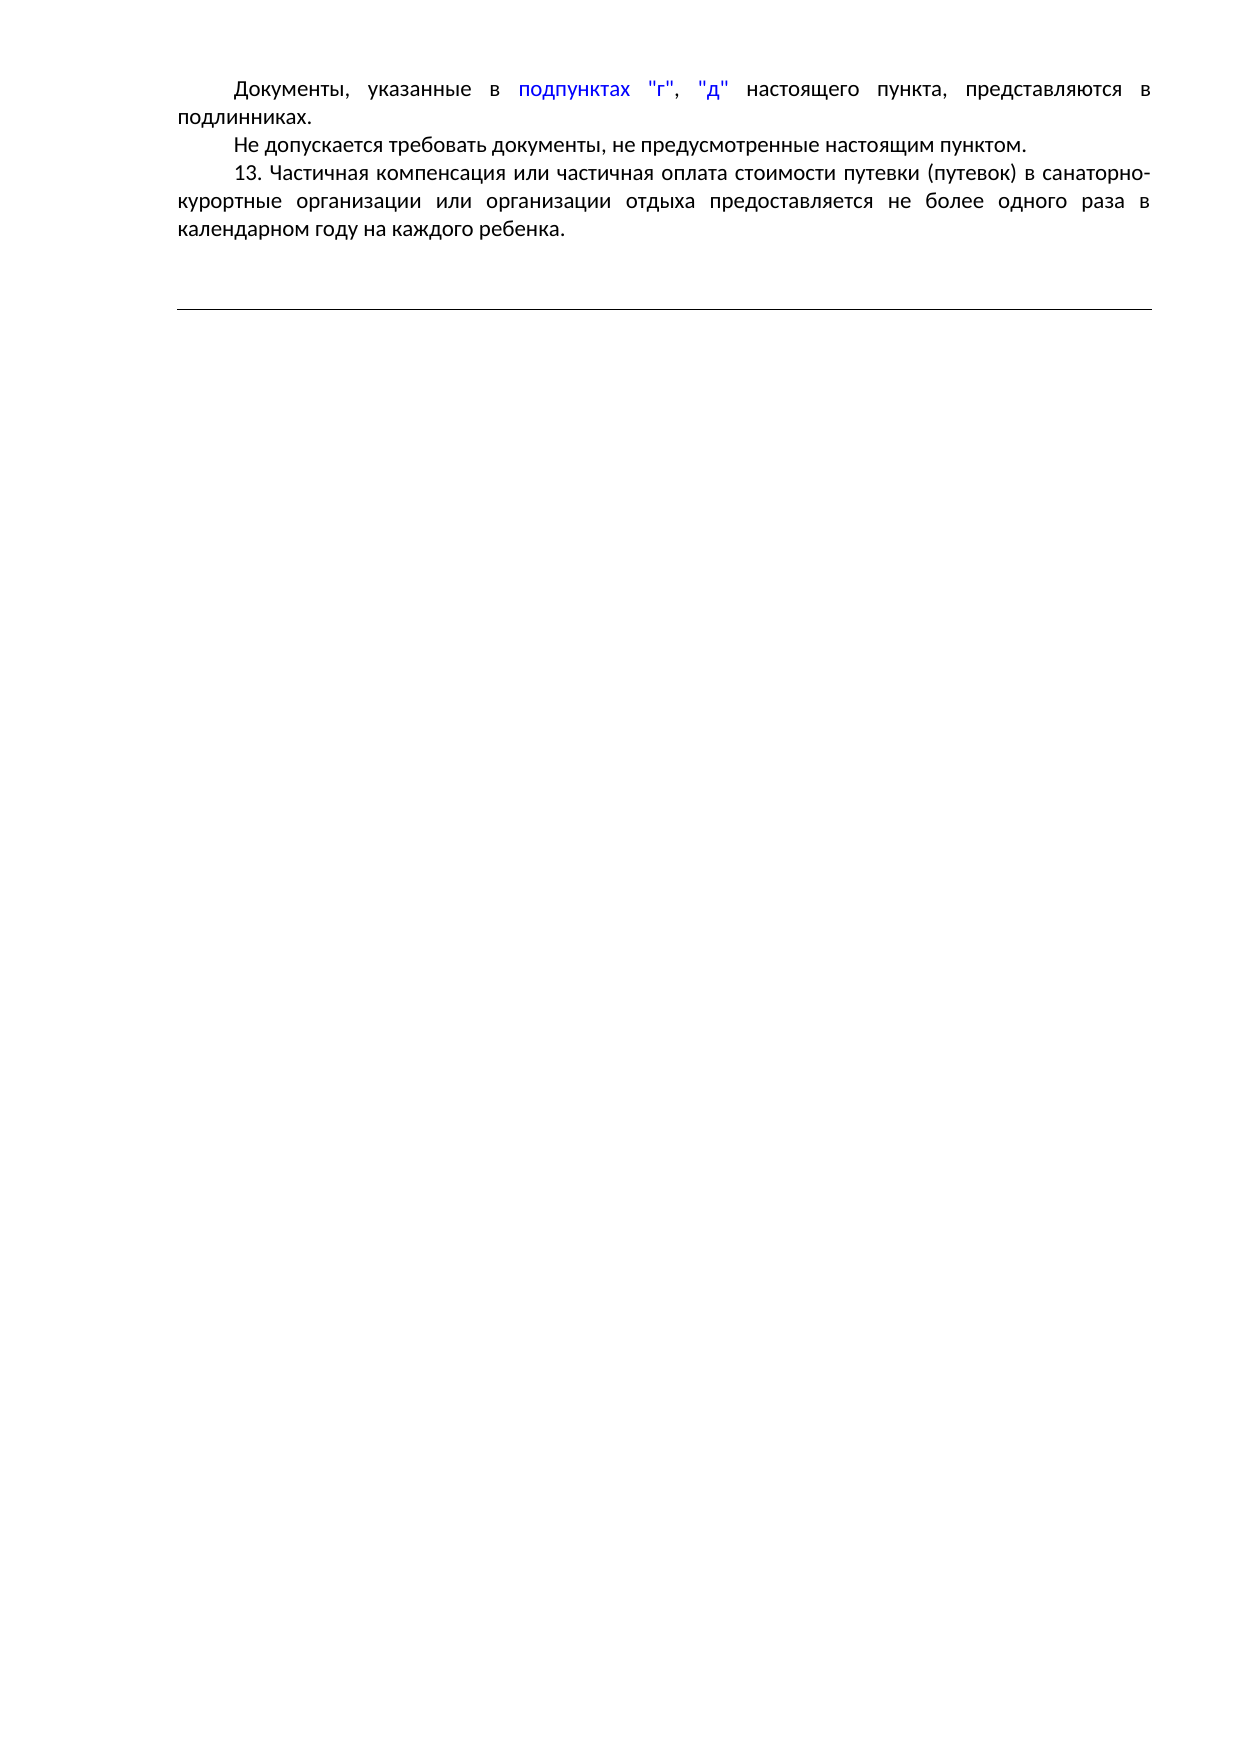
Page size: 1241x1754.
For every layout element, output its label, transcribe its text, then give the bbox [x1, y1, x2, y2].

text 13. Частичная компенсация или частичная оплата стоимости путевки (путевок) в санаторно-курортные организации или организации отдыха предоставляется не более одного раза в календарном году на каждого ребенка. [177, 158, 1152, 242]
text Документы, указанные в подпунктах "г", "д" настоящего пункта, представляются в подлинниках. [177, 74, 1152, 130]
text Не допускается требовать документы, не предусмотренные настоящим пунктом. [177, 130, 1152, 158]
